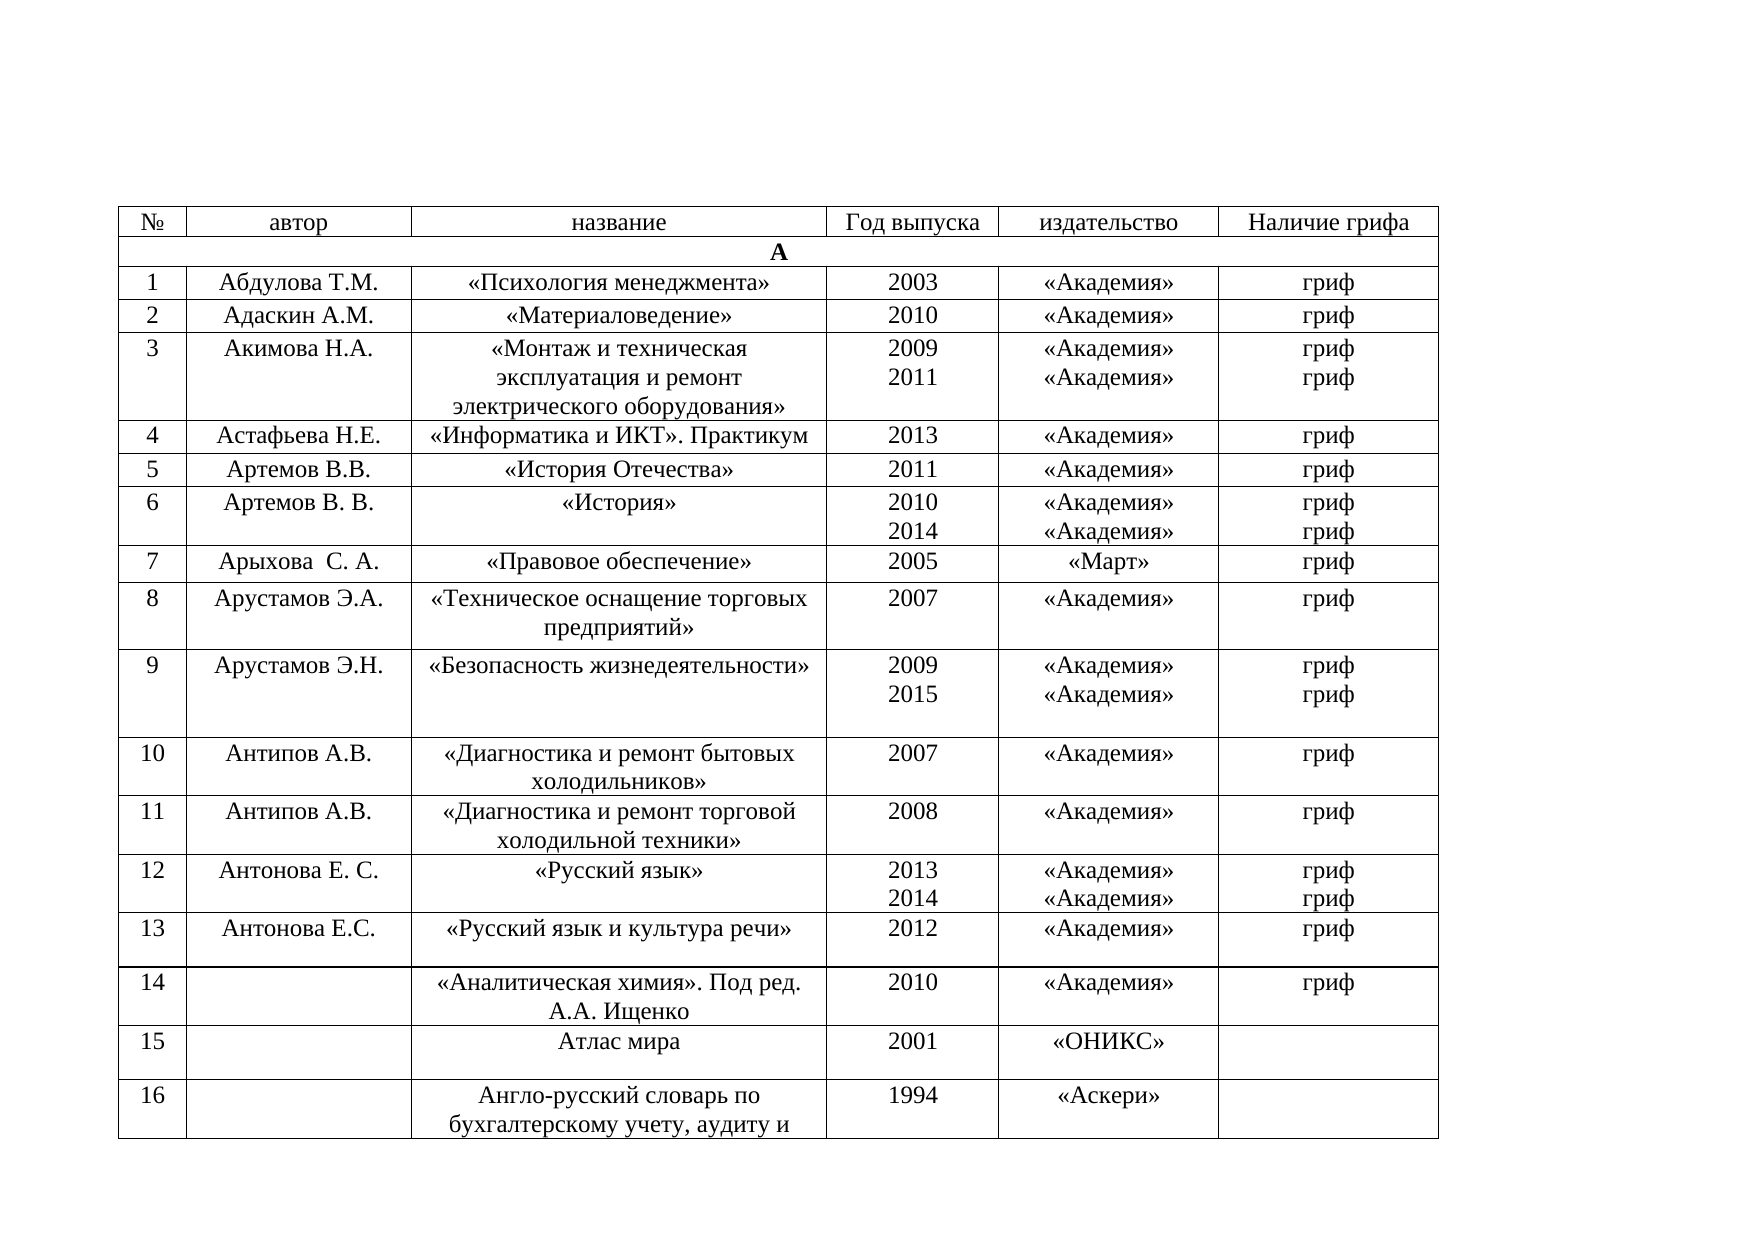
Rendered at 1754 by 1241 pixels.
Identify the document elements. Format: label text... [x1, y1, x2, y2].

table_cell 6 [119, 487, 186, 545]
table_cell 8 [119, 583, 186, 649]
table_cell Антонова Е.С. [187, 913, 411, 966]
table_cell гриф [1219, 583, 1438, 649]
table_cell 7 [119, 546, 186, 582]
table_cell «Правовое обеспечение» [412, 546, 826, 582]
table_cell «Диагностика и ремонт бытовых холодильников» [412, 738, 826, 795]
table_cell 2005 [827, 546, 998, 582]
table_cell «Академия» [999, 796, 1218, 854]
table_cell гриф гриф [1219, 855, 1438, 912]
table_cell «Академия» [999, 300, 1218, 332]
table_cell Акимова Н.А. [187, 333, 411, 419]
table_cell «История» [412, 487, 826, 545]
table_cell гриф [1219, 913, 1438, 966]
table_cell 2010 [827, 968, 998, 1025]
table_cell Арустамов Э.А. [187, 583, 411, 649]
table_cell [187, 1026, 411, 1079]
table_cell Антипов А.В. [187, 738, 411, 795]
table_cell «Академия» «Академия» [999, 487, 1218, 545]
table_cell 4 [119, 421, 186, 453]
table_cell 1994 [827, 1080, 998, 1138]
table_cell «Русский язык и культура речи» [412, 913, 826, 966]
table_cell 2013 2014 [827, 855, 998, 912]
table_cell 9 [119, 650, 186, 737]
table_cell «Академия» «Академия» [999, 650, 1218, 737]
table_cell «Академия» «Академия» [999, 855, 1218, 912]
table_cell «Академия» [999, 454, 1218, 486]
table_cell 2 [119, 300, 186, 332]
table_cell 2001 [827, 1026, 998, 1079]
table_cell Адаскин А.М. [187, 300, 411, 332]
table_header Год выпуска [827, 207, 998, 236]
table_cell гриф [1219, 796, 1438, 854]
table_cell Арыхова С. А. [187, 546, 411, 582]
table_cell гриф [1219, 968, 1438, 1025]
table_cell «Академия» [999, 583, 1218, 649]
table_cell «Академия» [999, 738, 1218, 795]
table_cell [1219, 1080, 1438, 1138]
table_cell гриф [1219, 738, 1438, 795]
table_cell 2009 2011 [827, 333, 998, 419]
table_cell «Безопасность жизнедеятельности» [412, 650, 826, 737]
table_cell 12 [119, 855, 186, 912]
table_cell 2009 2015 [827, 650, 998, 737]
table_cell [187, 968, 411, 1025]
table_cell 11 [119, 796, 186, 854]
table_cell 2012 [827, 913, 998, 966]
table_cell 2010 [827, 300, 998, 332]
table_cell 10 [119, 738, 186, 795]
table_cell 2007 [827, 738, 998, 795]
table_cell «Информатика и ИКТ». Практикум [412, 421, 826, 453]
table_cell Атлас мира [412, 1026, 826, 1079]
table_header Наличие грифа [1219, 207, 1438, 236]
table_cell [187, 1080, 411, 1138]
table_cell «Академия» [999, 968, 1218, 1025]
table_cell А [119, 237, 1438, 266]
table_cell «Академия» [999, 421, 1218, 453]
table_cell гриф [1219, 267, 1438, 299]
table_cell гриф [1219, 546, 1438, 582]
table_cell 2007 [827, 583, 998, 649]
table_cell «Академия» [999, 913, 1218, 966]
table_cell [412, 1080, 826, 1138]
table_cell «ОНИКС» [999, 1026, 1218, 1079]
table_cell 3 [119, 333, 186, 419]
table_cell гриф гриф [1219, 487, 1438, 545]
table_cell 2010 2014 [827, 487, 998, 545]
table_cell «Аналитическая химия». Под ред. А.А. Ищенко [412, 968, 826, 1025]
table_header № [119, 207, 186, 236]
table_cell гриф [1219, 421, 1438, 453]
table_cell «Диагностика и ремонт торговой холодильной техники» [412, 796, 826, 854]
table_cell гриф гриф [1219, 333, 1438, 419]
table_cell «Материаловедение» [412, 300, 826, 332]
table_cell «Техническое оснащение торговых предприятий» [412, 583, 826, 649]
table_cell «Монтаж и техническая эксплуатация и ремонт электрического оборудования» [412, 333, 826, 419]
table_cell «Русский язык» [412, 855, 826, 912]
table_cell 15 [119, 1026, 186, 1079]
table_cell «История Отечества» [412, 454, 826, 486]
table_cell гриф [1219, 300, 1438, 332]
table_cell «Психология менеджмента» [412, 267, 826, 299]
table_cell Антипов А.В. [187, 796, 411, 854]
table_cell 5 [119, 454, 186, 486]
table_cell «Академия» «Академия» [999, 333, 1218, 419]
table_cell 2008 [827, 796, 998, 854]
table_header издательство [999, 207, 1218, 236]
table_cell Арустамов Э.Н. [187, 650, 411, 737]
table_cell 1 [119, 267, 186, 299]
table_cell 2011 [827, 454, 998, 486]
table_cell «Март» [999, 546, 1218, 582]
table_cell Абдулова Т.М. [187, 267, 411, 299]
table_cell гриф гриф [1219, 650, 1438, 737]
table_cell гриф [1219, 454, 1438, 486]
table_cell «Академия» [999, 267, 1218, 299]
table_cell «Аскери» [999, 1080, 1218, 1138]
table_cell 2003 [827, 267, 998, 299]
table_cell 14 [119, 968, 186, 1025]
table_header название [412, 207, 826, 236]
table_cell 13 [119, 913, 186, 966]
table_cell 16 [119, 1080, 186, 1138]
table_cell Астафьева Н.Е. [187, 421, 411, 453]
table_cell Антонова Е. С. [187, 855, 411, 912]
table_cell 2013 [827, 421, 998, 453]
table_cell Артемов В. В. [187, 487, 411, 545]
table_header автор [187, 207, 411, 236]
table_cell [1219, 1026, 1438, 1079]
table_cell Артемов В.В. [187, 454, 411, 486]
